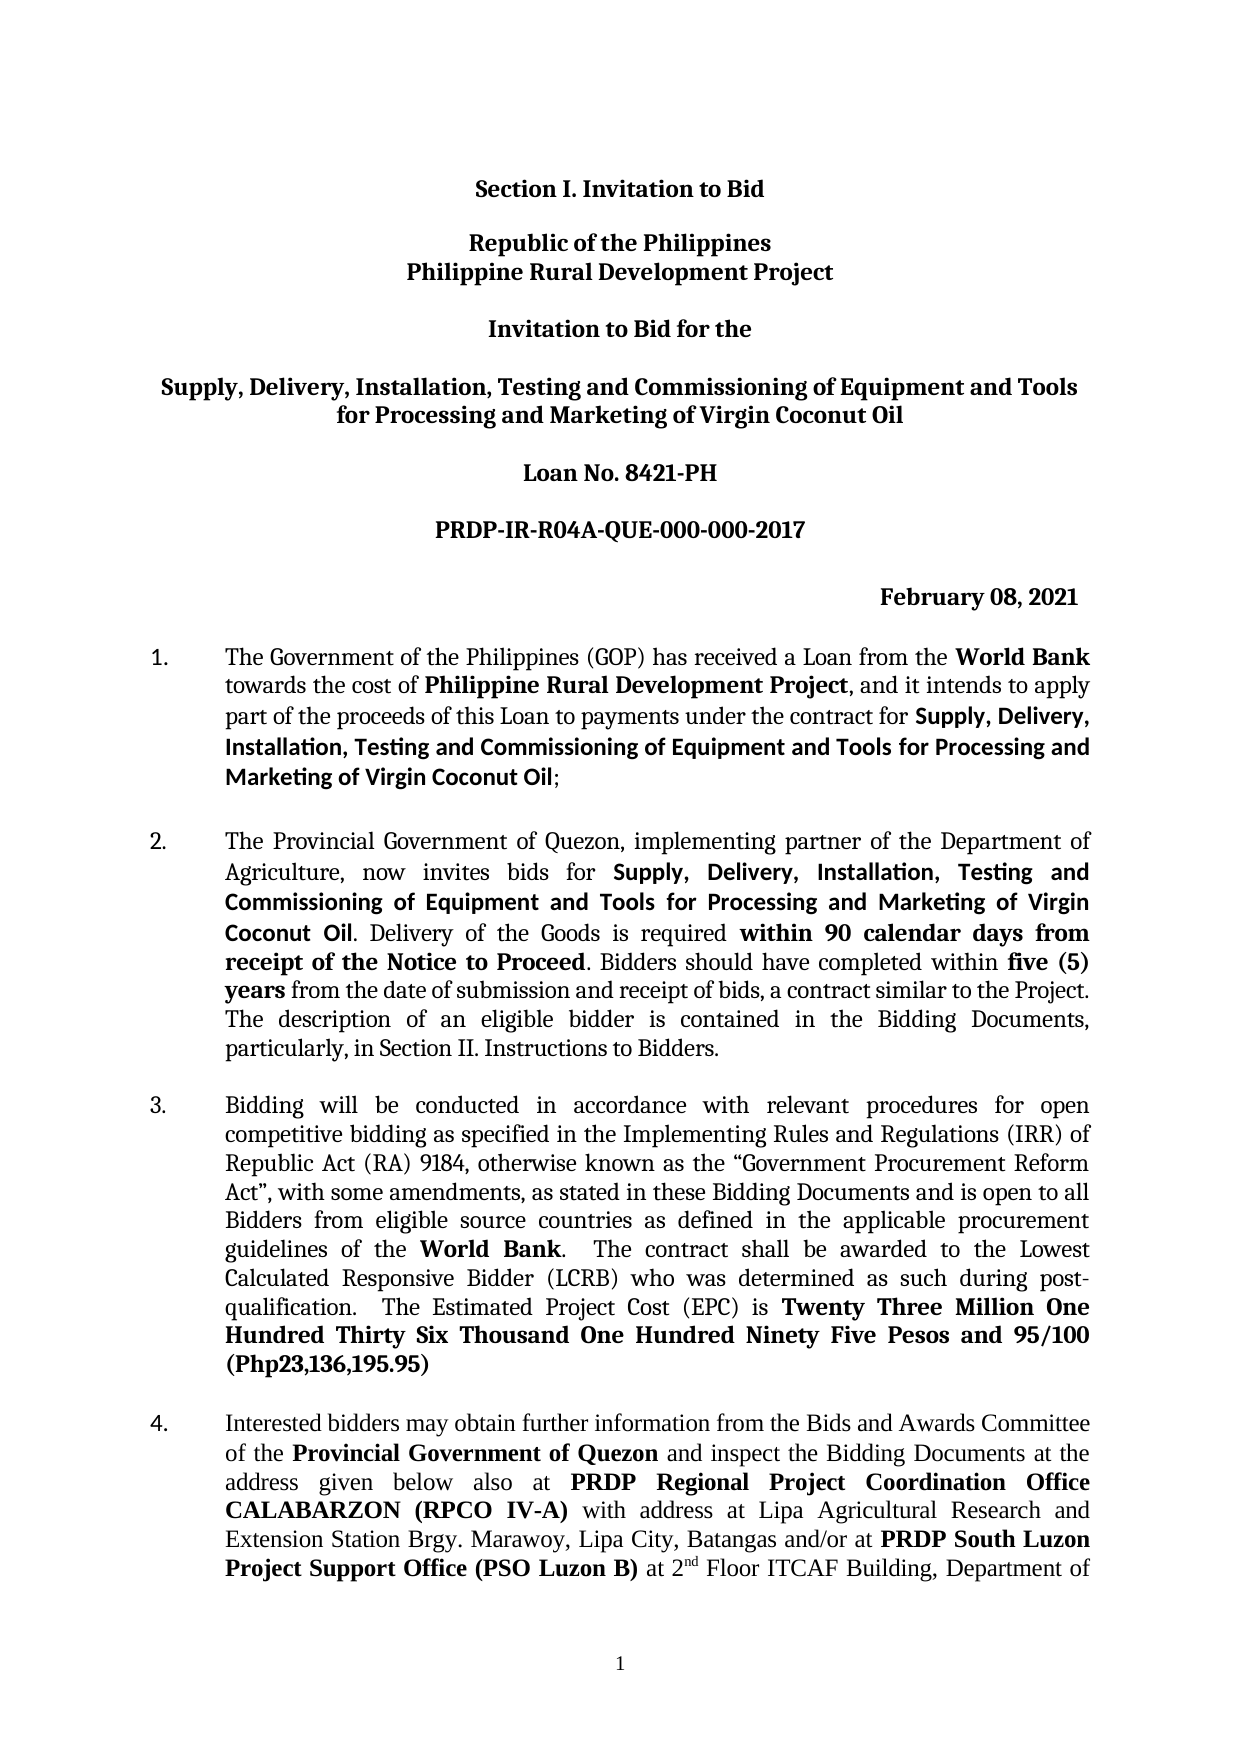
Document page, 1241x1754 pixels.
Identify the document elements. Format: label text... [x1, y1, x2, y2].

text February 08, 2021 [150, 583, 1090, 612]
text Loan No. 8421-PH [150, 459, 1090, 487]
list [150, 1408, 1090, 1582]
list The Government of the Philippines (GOP) has received a Loan from the World Bank towards the cost of Philippine Rural Development Project, and it intends to apply part of the proceeds of this Loan to payments under the contract for Supply, Delivery, Installation, Testing and Commissioning of Equipment and Tools for Processing and Marketing of Virgin Coconut Oil; [150, 641, 1090, 792]
text PRDP-IR-R04A-QUE-000-000-2017 [150, 516, 1090, 545]
list Bidding will be conducted in accordance with relevant procedures for open competitive bidding as specified in the Implementing Rules and Regulations (IRR) of Republic Act (RA) 9184, otherwise known as the “Government Procurement Reform Act”, with some amendments, as stated in these Bidding Documents and is open to all Bidders from eligible source countries as defined in the applicable procurement guidelines of the World Bank. The contract shall be awarded to the Lowest Calculated Responsive Bidder (LCRB) who was determined as such during post-qualification. The Estimated Project Cost (EPC) is Twenty Three Million One Hundred Thirty Six Thousand One Hundred Ninety Five Pesos and 95/100 (Php23,136,195.95) [150, 1091, 1090, 1379]
text Invitation to Bid for the [150, 315, 1090, 344]
text Supply, Delivery, Installation, Testing and Commissioning of Equipment and Tools for Processing and Marketing of Virgin Coconut Oil [150, 372, 1090, 430]
subtitle Section I. Invitation to Bid [150, 175, 1090, 204]
text Republic of the Philippines [150, 229, 1090, 257]
list The Provincial Government of Quezon, implementing partner of the Department of Agriculture, now invites bids for Supply, Delivery, Installation, Testing and Commissioning of Equipment and Tools for Processing and Marketing of Virgin Coconut Oil. Delivery of the Goods is required within 90 calendar days from receipt of the Notice to Proceed. Bidders should have completed within five (5) years from the date of submission and receipt of bids, a contract similar to the Project. The description of an eligible bidder is contained in the Bidding Documents, particularly, in Section II. Instructions to Bidders. [150, 827, 1090, 1063]
text Philippine Rural Development Project [150, 257, 1090, 286]
